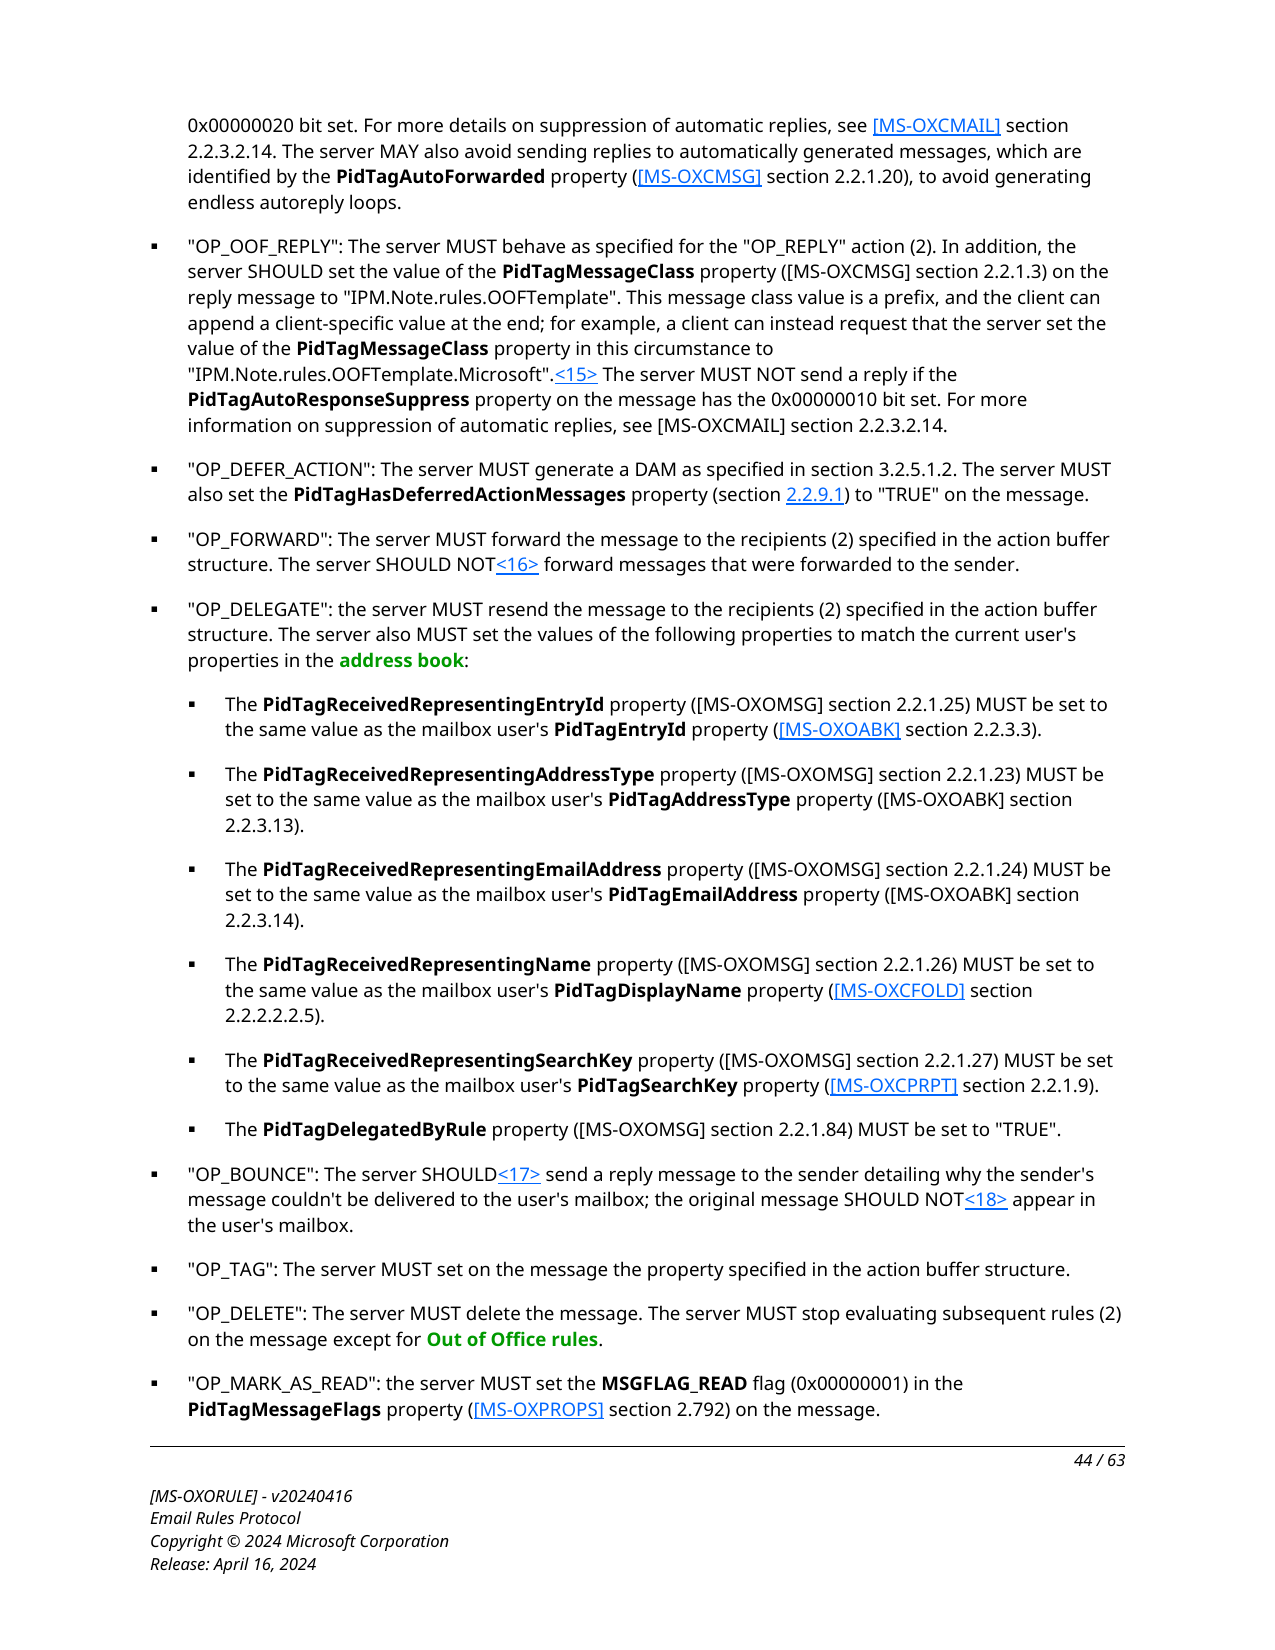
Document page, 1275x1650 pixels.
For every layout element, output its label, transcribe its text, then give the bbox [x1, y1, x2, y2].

list "OP_FORWARD": The server MUST forward the message to the recipients (2) specified in the action buffer structure. The server SHOULD NOT<16> forward messages that were forwarded to the sender. [150, 526, 1125, 577]
list "OP_OOF_REPLY": The server MUST behave as specified for the "OP_REPLY" action (2). In addition, the server SHOULD set the value of the PidTagMessageClass property ([MS-OXCMSG] section 2.2.1.3) on the reply message to "IPM.Note.rules.OOFTemplate". This message class value is a prefix, and the client can append a client-specific value at the end; for example, a client can instead request that the server set the value of the PidTagMessageClass property in this circumstance to "IPM.Note.rules.OOFTemplate.Microsoft".<15> The server MUST NOT send a reply if the PidTagAutoResponseSuppress property on the message has the 0x00000010 bit set. For more information on suppression of automatic replies, see [MS-OXCMAIL] section 2.2.3.2.14. [150, 233, 1125, 437]
list The PidTagReceivedRepresentingEmailAddress property ([MS-OXOMSG] section 2.2.1.24) MUST be set to the same value as the mailbox user's PidTagEmailAddress property ([MS-OXOABK] section 2.2.3.14). [187, 856, 1125, 933]
list The PidTagReceivedRepresentingEntryId property ([MS-OXOMSG] section 2.2.1.25) MUST be set to the same value as the mailbox user's PidTagEntryId property ([MS-OXOABK] section 2.2.3.3). [187, 691, 1125, 742]
list "OP_TAG": The server MUST set on the message the property specified in the action buffer structure. [150, 1256, 1125, 1282]
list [150, 112, 1125, 214]
list The PidTagReceivedRepresentingAddressType property ([MS-OXOMSG] section 2.2.1.23) MUST be set to the same value as the mailbox user's PidTagAddressType property ([MS-OXOABK] section 2.2.3.13). [187, 761, 1125, 837]
list The PidTagDelegatedByRule property ([MS-OXOMSG] section 2.2.1.84) MUST be set to "TRUE". [187, 1117, 1125, 1142]
list The PidTagReceivedRepresentingSearchKey property ([MS-OXOMSG] section 2.2.1.27) MUST be set to the same value as the mailbox user's PidTagSearchKey property ([MS-OXCPRPT] section 2.2.1.9). [187, 1047, 1125, 1098]
list "OP_BOUNCE": The server SHOULD<17> send a reply message to the sender detailing why the sender's message couldn't be delivered to the user's mailbox; the original message SHOULD NOT<18> appear in the user's mailbox. [150, 1161, 1125, 1237]
list "OP_DEFER_ACTION": The server MUST generate a DAM as specified in section 3.2.5.1.2. The server MUST also set the PidTagHasDeferredActionMessages property (section 2.2.9.1) to "TRUE" on the message. [150, 456, 1125, 507]
list The PidTagReceivedRepresentingName property ([MS-OXOMSG] section 2.2.1.26) MUST be set to the same value as the mailbox user's PidTagDisplayName property ([MS-OXCFOLD] section 2.2.2.2.2.5). [187, 952, 1125, 1028]
list "OP_DELETE": The server MUST delete the message. The server MUST stop evaluating subsequent rules (2) on the message except for Out of Office rules. [150, 1301, 1125, 1352]
list "OP_DELEGATE": the server MUST resend the message to the recipients (2) specified in the action buffer structure. The server also MUST set the values of the following properties to match the current user's properties in the address book: [150, 596, 1125, 672]
list "OP_MARK_AS_READ": the server MUST set the MSGFLAG_READ flag (0x00000001) in the PidTagMessageFlags property ([MS-OXPROPS] section 2.792) on the message. [150, 1370, 1125, 1421]
